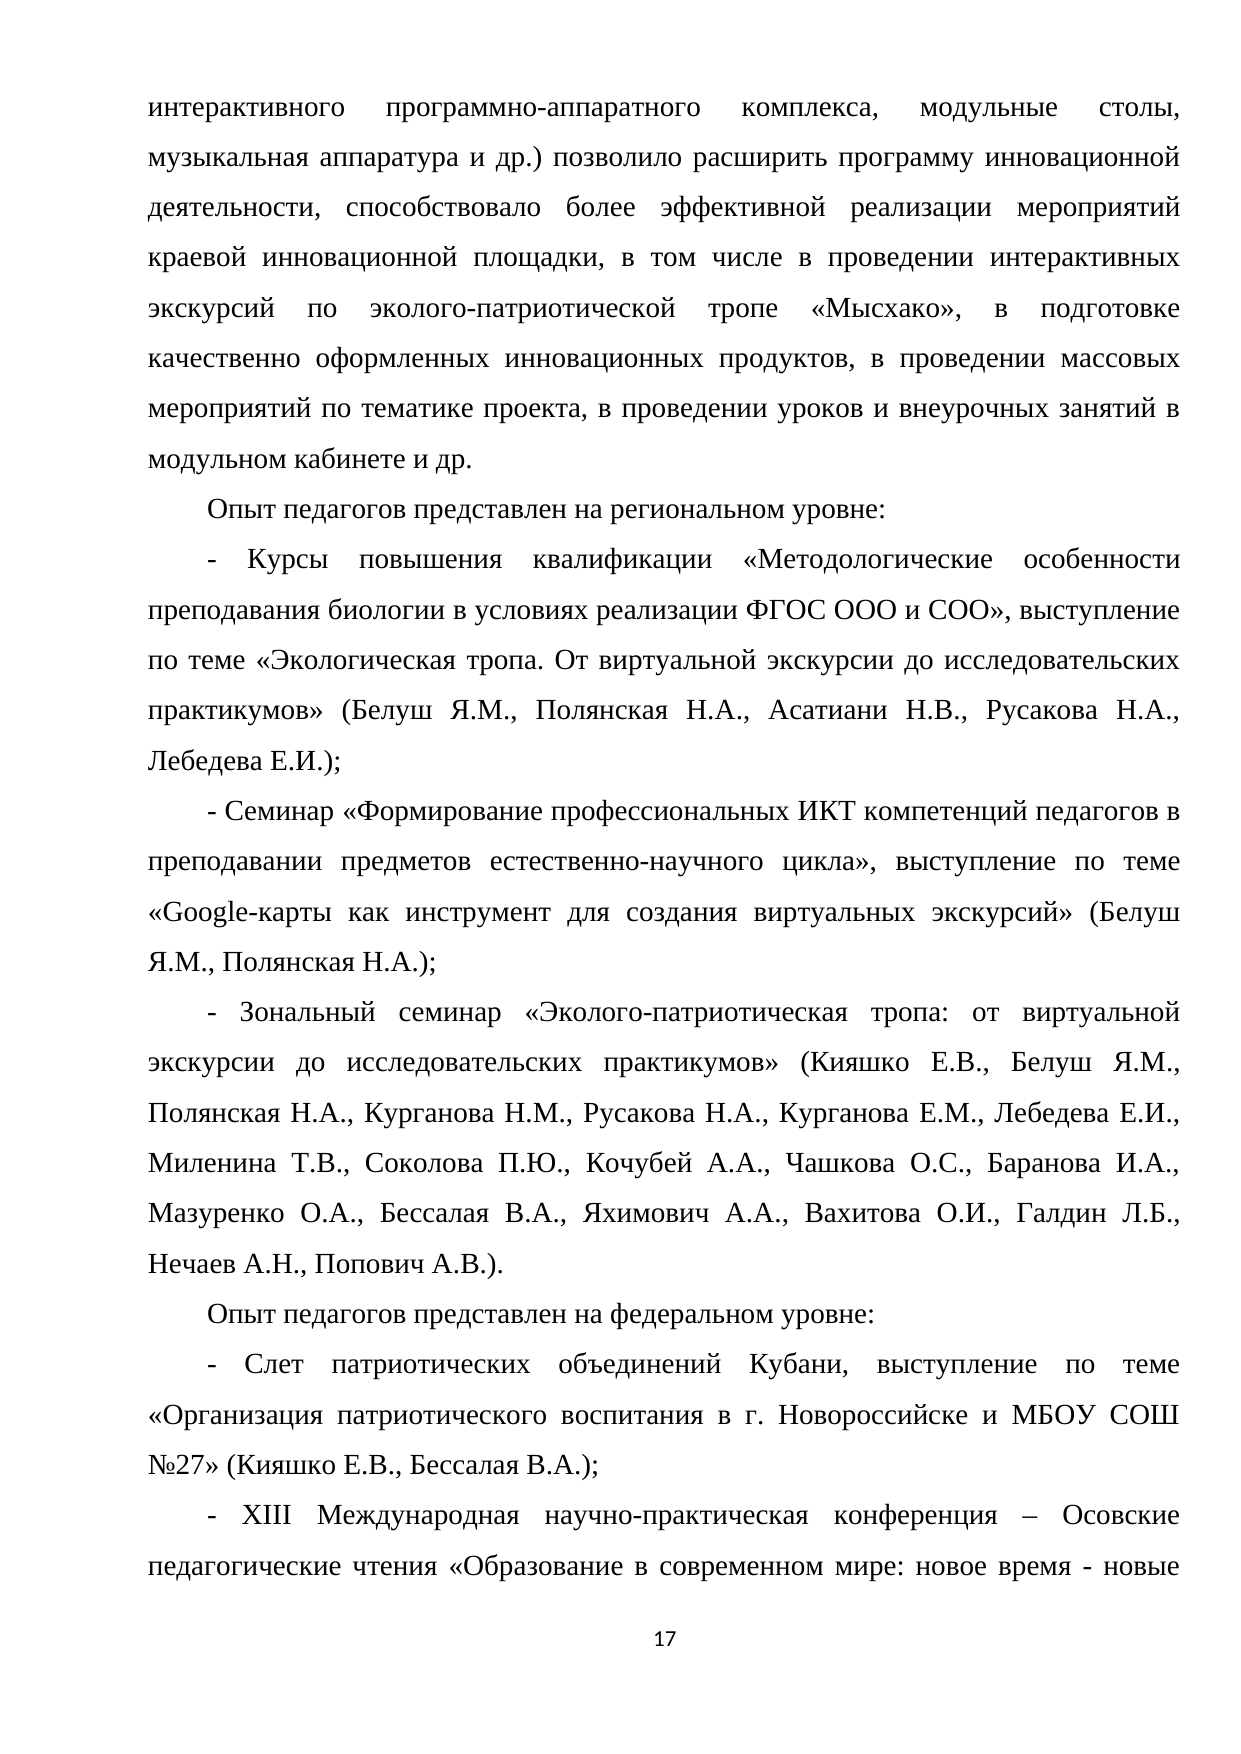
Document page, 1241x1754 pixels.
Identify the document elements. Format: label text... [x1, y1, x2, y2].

text - Курсы повышения квалификации «Методологические особенности преподавания биологии в условиях реализации ФГОС ООО и СОО», выступление по теме «Экологическая тропа. От виртуальной экскурсии до исследовательских практикумов» (Белуш Я.М., Полянская Н.А., Асатиани Н.В., Русакова Н.А., Лебедева Е.И.); [148, 541, 1181, 776]
text - Слет патриотических объединений Кубани, выступление по теме «Организация патриотического воспитания в г. Новороссийске и МБОУ СОШ №27» (Кияшко Е.В., Бессалая В.А.); [148, 1346, 1181, 1481]
text - Зональный семинар «Эколого-патриотическая тропа: от виртуальной экскурсии до исследовательских практикумов» (Кияшко Е.В., Белуш Я.М., Полянская Н.А., Курганова Н.М., Русакова Н.А., Курганова Е.М., Лебедева Е.И., Миленина Т.В., Соколова П.Ю., Кочубей А.А., Чашкова О.С., Баранова И.А., Мазуренко О.А., Бессалая В.А., Яхимович А.А., Вахитова О.И., Галдин Л.Б., Нечаев А.Н., Попович А.В.). [148, 994, 1181, 1279]
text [148, 89, 1181, 474]
text Опыт педагогов представлен на федеральном уровне: [148, 1296, 1181, 1330]
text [148, 1497, 1181, 1581]
text Опыт педагогов представлен на региональном уровне: [148, 491, 1181, 525]
text - Семинар «Формирование профессиональных ИКТ компетенций педагогов в преподавании предметов естественно-научного цикла», выступление по теме «Google-карты как инструмент для создания виртуальных экскурсий» (Белуш Я.М., Полянская Н.А.); [148, 793, 1181, 977]
